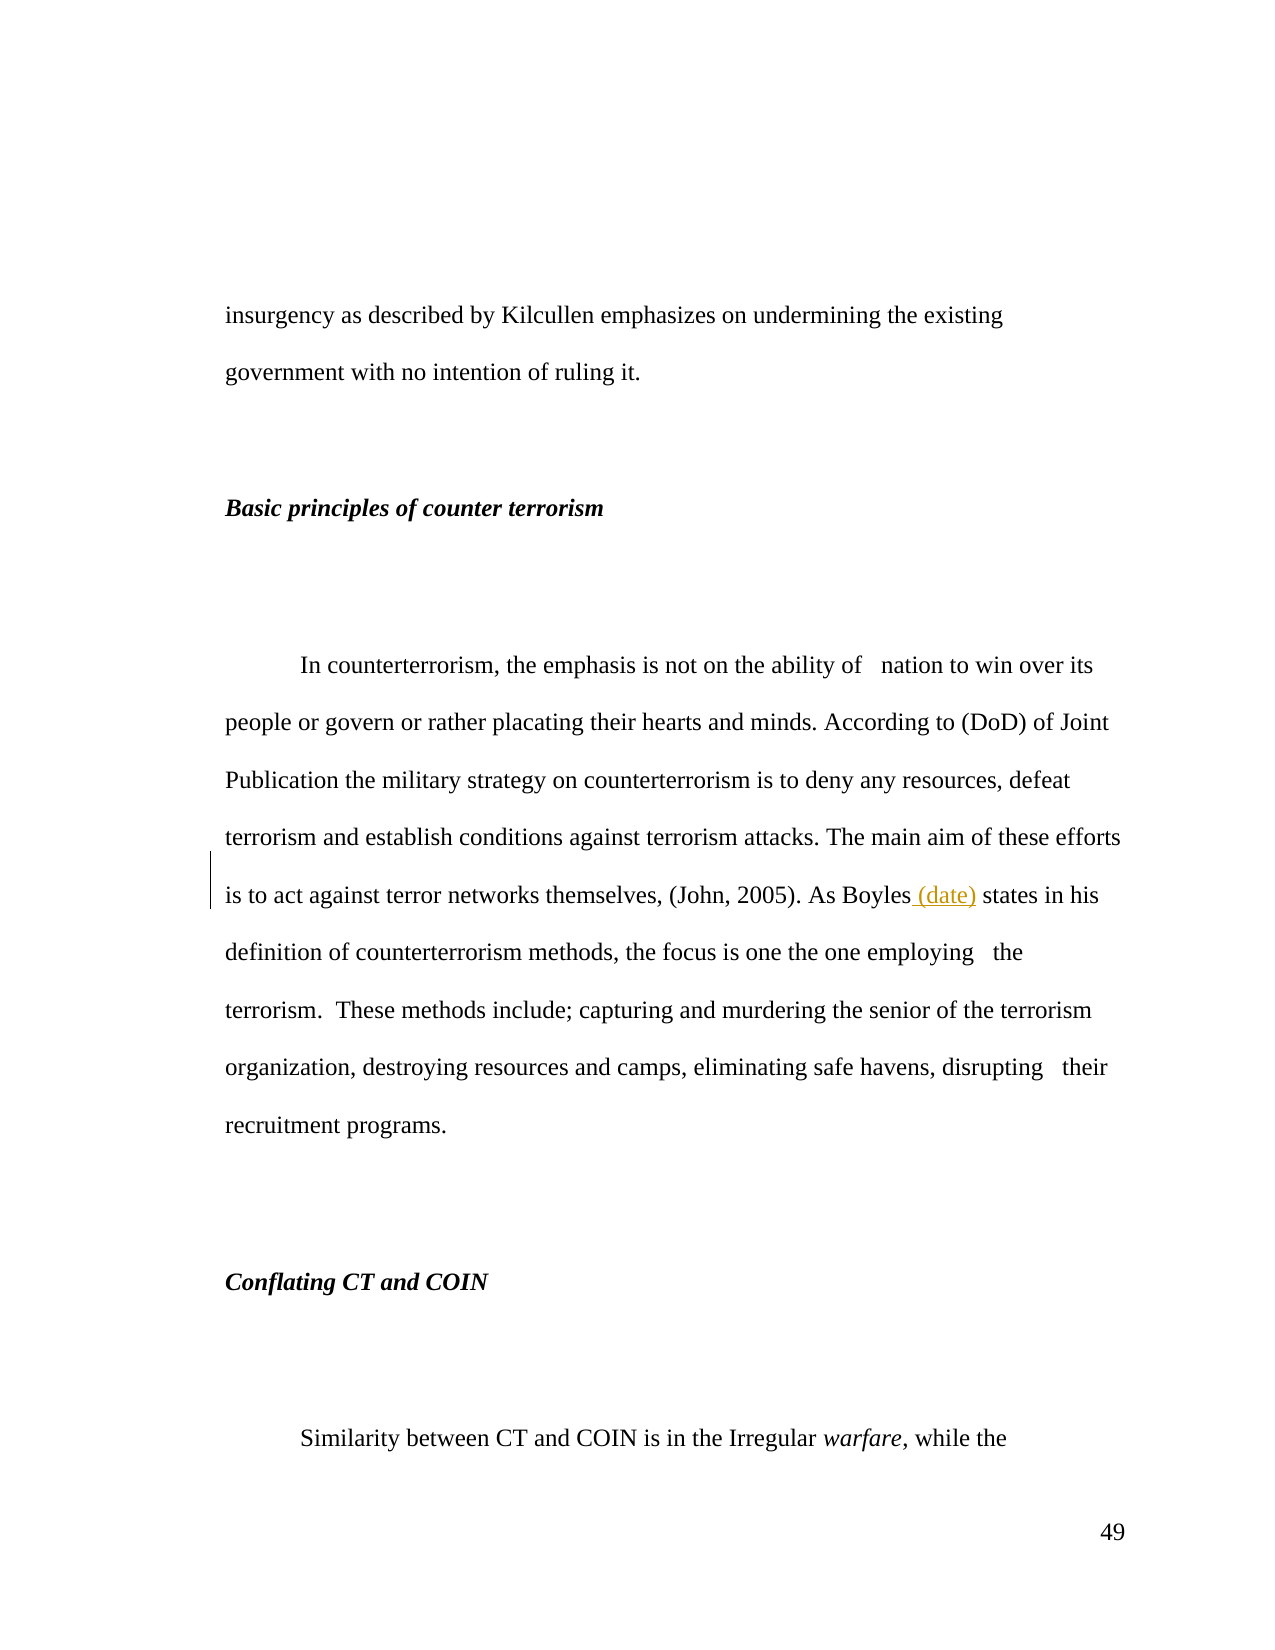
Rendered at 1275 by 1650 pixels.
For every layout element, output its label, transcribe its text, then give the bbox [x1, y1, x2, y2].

text In counterterrorism, the emphasis is not on the ability of nation to win over its people or govern or rather placating their hearts and minds. According to (DoD) of Joint Publication the military strategy on counterterrorism is to deny any resources, defeat terrorism and establish conditions against terrorism attacks. The main aim of these efforts is to act against terror networks themselves, (John, 2005). As Boyles states in his definition of counterterrorism methods, the focus is one the one employing the terrorism. These methods include; capturing and murdering the senior of the terrorism organization, destroying resources and camps, eliminating safe havens, disrupting their recruitment programs. [225, 650, 1125, 1139]
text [225, 300, 1125, 386]
text Basic principles of counter terrorism [225, 493, 1125, 522]
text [225, 1423, 1125, 1452]
text Conflating CT and COIN [225, 1267, 1125, 1295]
